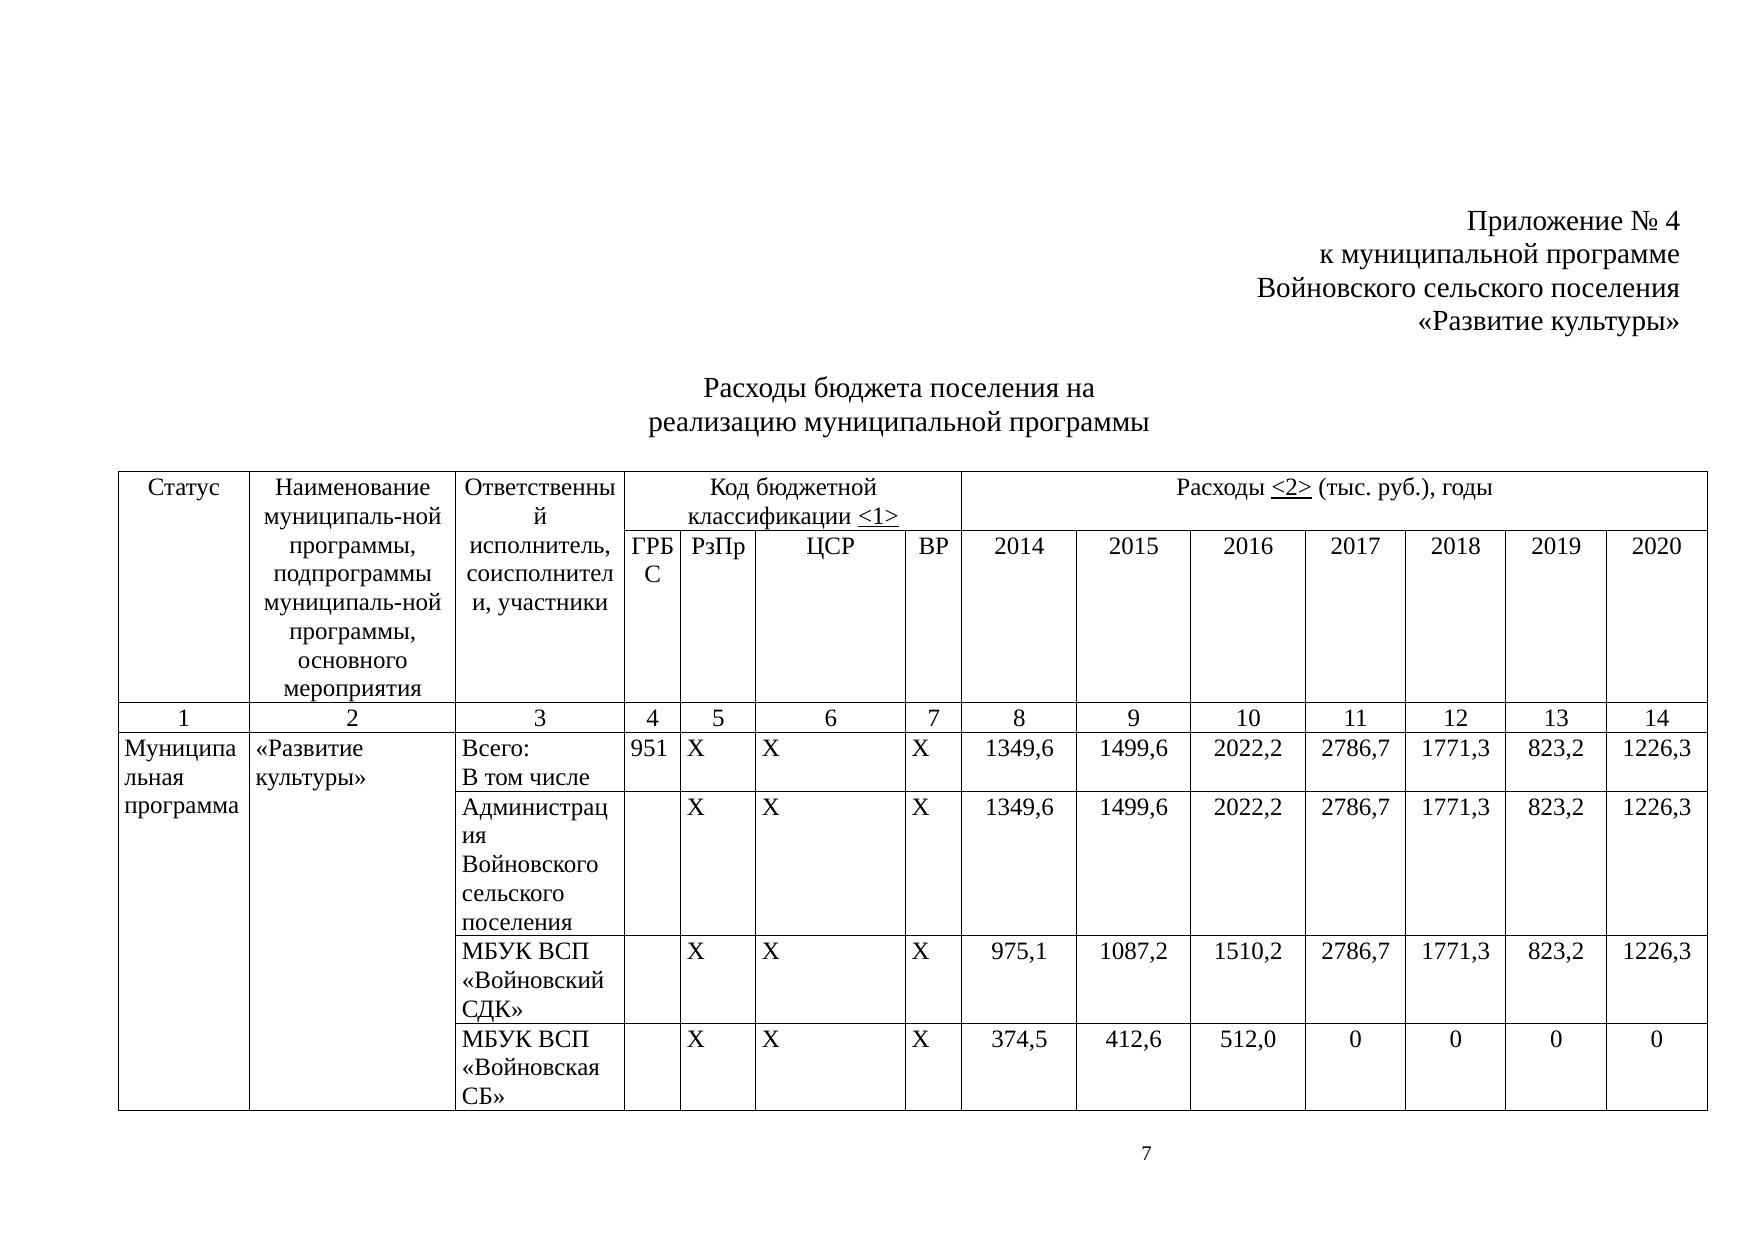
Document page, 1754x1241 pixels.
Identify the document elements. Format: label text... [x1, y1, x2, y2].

table_cell 10 [1191, 703, 1305, 732]
table_cell 1510,2 [1191, 936, 1305, 1023]
table_cell ГРБС [625, 531, 680, 702]
table_cell 11 [1306, 703, 1405, 732]
table_cell 2017 [1306, 531, 1405, 702]
table_cell 1349,6 [962, 792, 1076, 935]
table_cell 2020 [1607, 531, 1707, 702]
table_cell X [681, 733, 755, 791]
table_cell X [756, 733, 905, 791]
table_cell ЦСР [756, 531, 905, 702]
table_cell 2016 [1191, 531, 1305, 702]
table_cell 2022,2 [1191, 792, 1305, 935]
table_cell Всего: В том числе [456, 733, 624, 791]
table_cell МБУК ВСП «Войновская СБ» [456, 1024, 624, 1110]
table_cell 0 [1506, 1024, 1606, 1110]
table_cell 0 [1607, 1024, 1707, 1110]
table_cell 3 [456, 703, 624, 732]
table_cell 2015 [1077, 531, 1190, 702]
table_cell 1226,3 [1607, 733, 1707, 791]
table_cell 9 [1077, 703, 1190, 732]
table_cell X [756, 936, 905, 1023]
table_header Расходы <2> (тыс. руб.), годы [962, 472, 1707, 530]
table_cell ВР [906, 531, 961, 702]
table_cell 2786,7 [1306, 936, 1405, 1023]
table_cell 1771,3 [1406, 792, 1505, 935]
table_header Ответственный исполнитель, соисполнители, участники [456, 472, 624, 702]
table_cell 823,2 [1506, 792, 1606, 935]
table_cell 0 [1306, 1024, 1405, 1110]
table_cell 2786,7 [1306, 792, 1405, 935]
table_cell X [756, 1024, 905, 1110]
table_cell 512,0 [1191, 1024, 1305, 1110]
table_cell РзПр [681, 531, 755, 702]
table_cell 951 [625, 733, 680, 791]
table_cell 975,1 [962, 936, 1076, 1023]
table_cell «Развитие культуры» [250, 733, 455, 1110]
table_cell X [906, 936, 961, 1023]
text Расходы бюджета поселения на [118, 371, 1680, 404]
table_cell 13 [1506, 703, 1606, 732]
table_cell 5 [681, 703, 755, 732]
table_cell 823,2 [1506, 936, 1606, 1023]
text «Развитие культуры» [118, 303, 1680, 337]
table_cell 1226,3 [1607, 792, 1707, 935]
table_header Статус [119, 472, 249, 702]
table_cell 12 [1406, 703, 1505, 732]
table_cell 1499,6 [1077, 733, 1190, 791]
table_cell 6 [756, 703, 905, 732]
text Войновского сельского поселения [118, 270, 1680, 303]
table_cell [625, 792, 680, 935]
table_cell 2018 [1406, 531, 1505, 702]
table_cell МБУК ВСП «Войновский СДК» [456, 936, 624, 1023]
table_cell 1771,3 [1406, 936, 1505, 1023]
table_cell X [681, 1024, 755, 1110]
table_cell 412,6 [1077, 1024, 1190, 1110]
table_cell 1771,3 [1406, 733, 1505, 791]
table_cell X [756, 792, 905, 935]
table_cell 2786,7 [1306, 733, 1405, 791]
table_cell 4 [625, 703, 680, 732]
table_cell Муниципальная программа [119, 733, 249, 1110]
table_cell 7 [906, 703, 961, 732]
text Приложение № 4 [118, 203, 1680, 236]
table_cell 2 [250, 703, 455, 732]
table_cell X [681, 792, 755, 935]
table_header Наименование муниципаль-ной программы, подпрограммы муниципаль-ной программы, основного мероприятия [250, 472, 455, 702]
table_cell X [906, 1024, 961, 1110]
table_cell 1349,6 [962, 733, 1076, 791]
table_cell X [906, 733, 961, 791]
table_cell 2019 [1506, 531, 1606, 702]
table_cell 8 [962, 703, 1076, 732]
table_cell 1499,6 [1077, 792, 1190, 935]
table_cell 823,2 [1506, 733, 1606, 791]
text к муниципальной программе [118, 236, 1680, 270]
table_cell 0 [1406, 1024, 1505, 1110]
table_cell [625, 936, 680, 1023]
table_cell 2014 [962, 531, 1076, 702]
table_cell 1226,3 [1607, 936, 1707, 1023]
table_cell X [681, 936, 755, 1023]
table_header Код бюджетной классификации <1> [625, 472, 961, 530]
table_cell 374,5 [962, 1024, 1076, 1110]
table_cell 2022,2 [1191, 733, 1305, 791]
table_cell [456, 792, 624, 935]
table_cell 1087,2 [1077, 936, 1190, 1023]
table_cell X [906, 792, 961, 935]
table_cell [625, 1024, 680, 1110]
text реализацию муниципальной программы [118, 404, 1680, 438]
table_cell 14 [1607, 703, 1707, 732]
table_cell 1 [119, 703, 249, 732]
